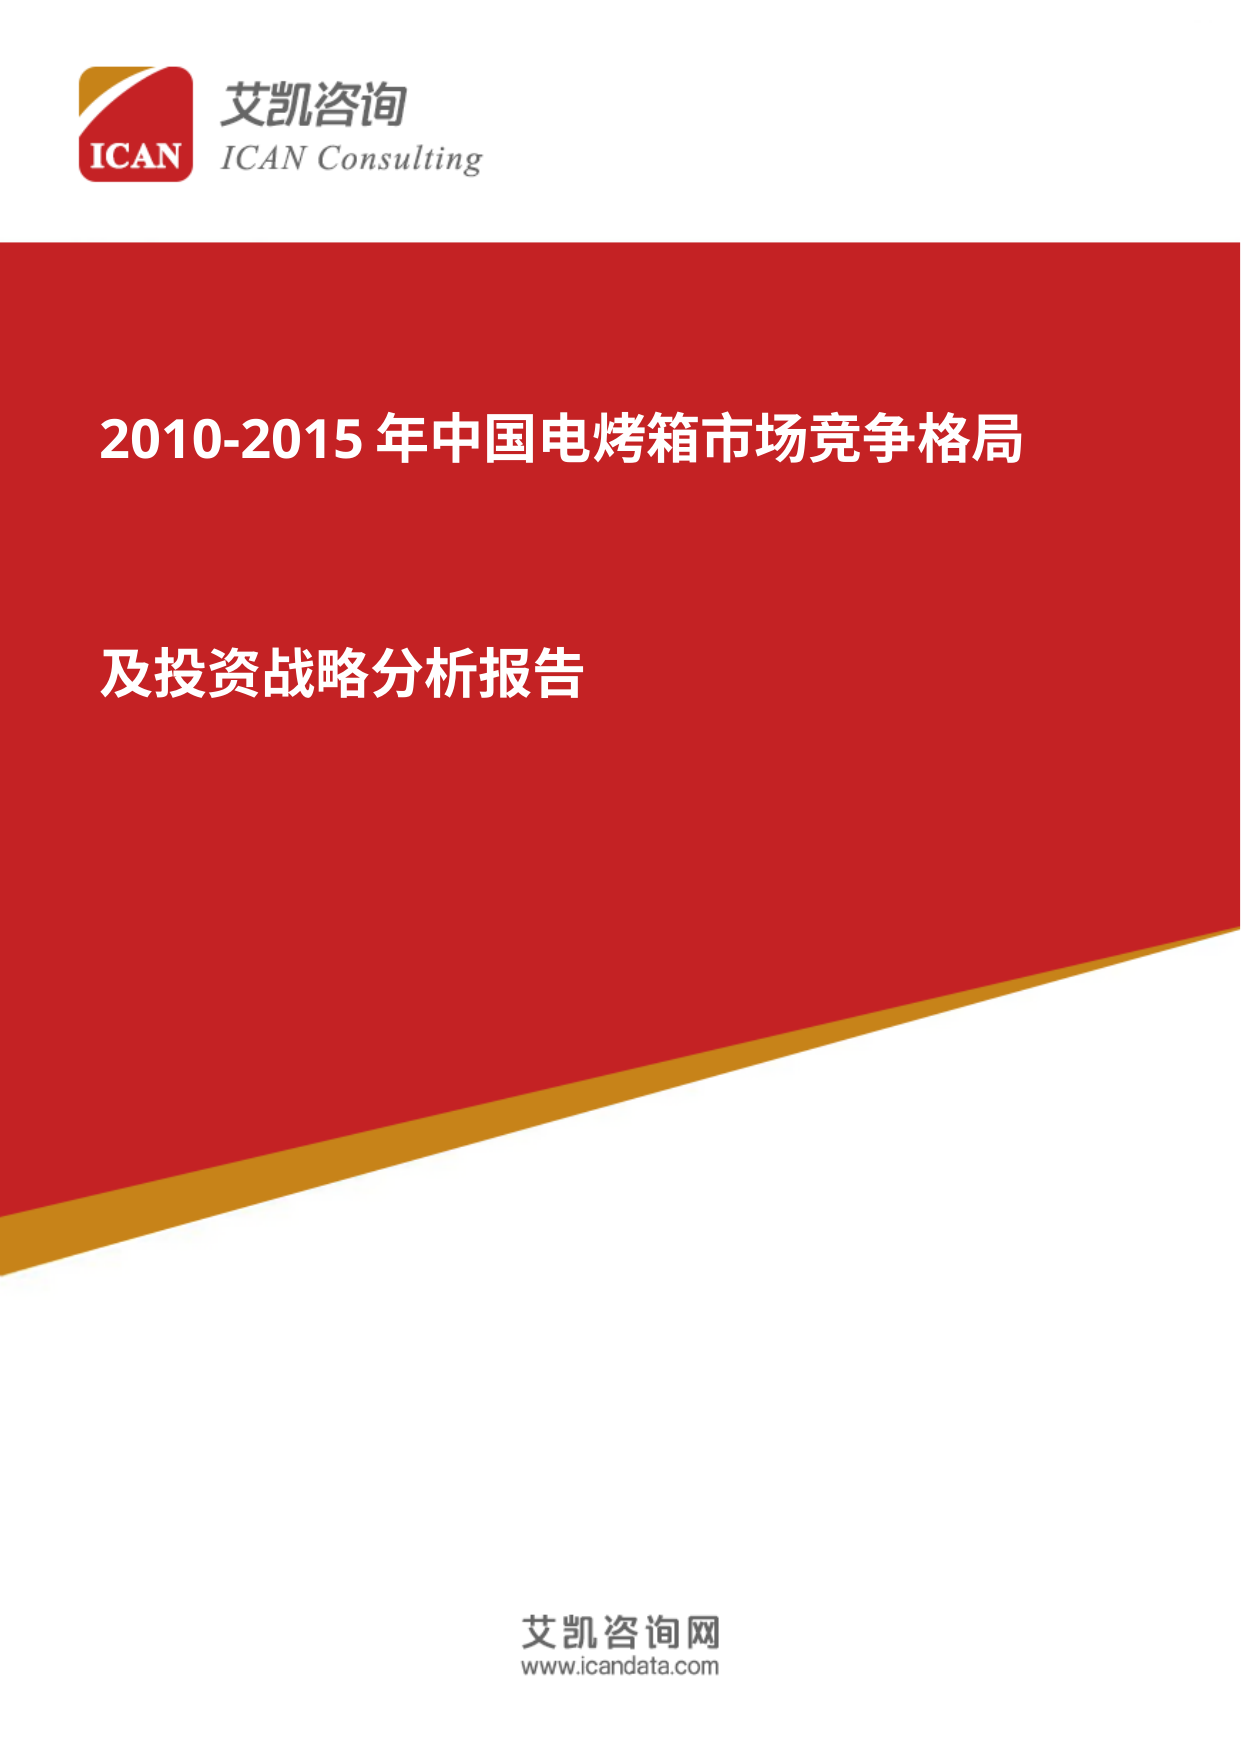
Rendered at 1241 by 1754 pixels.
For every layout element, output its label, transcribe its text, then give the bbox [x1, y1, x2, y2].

picture [0, 5, 1241, 1754]
subtitle 2010-2015年中国电烤箱市场竞争格局及投资战略分析报告 [99, 386, 1053, 718]
